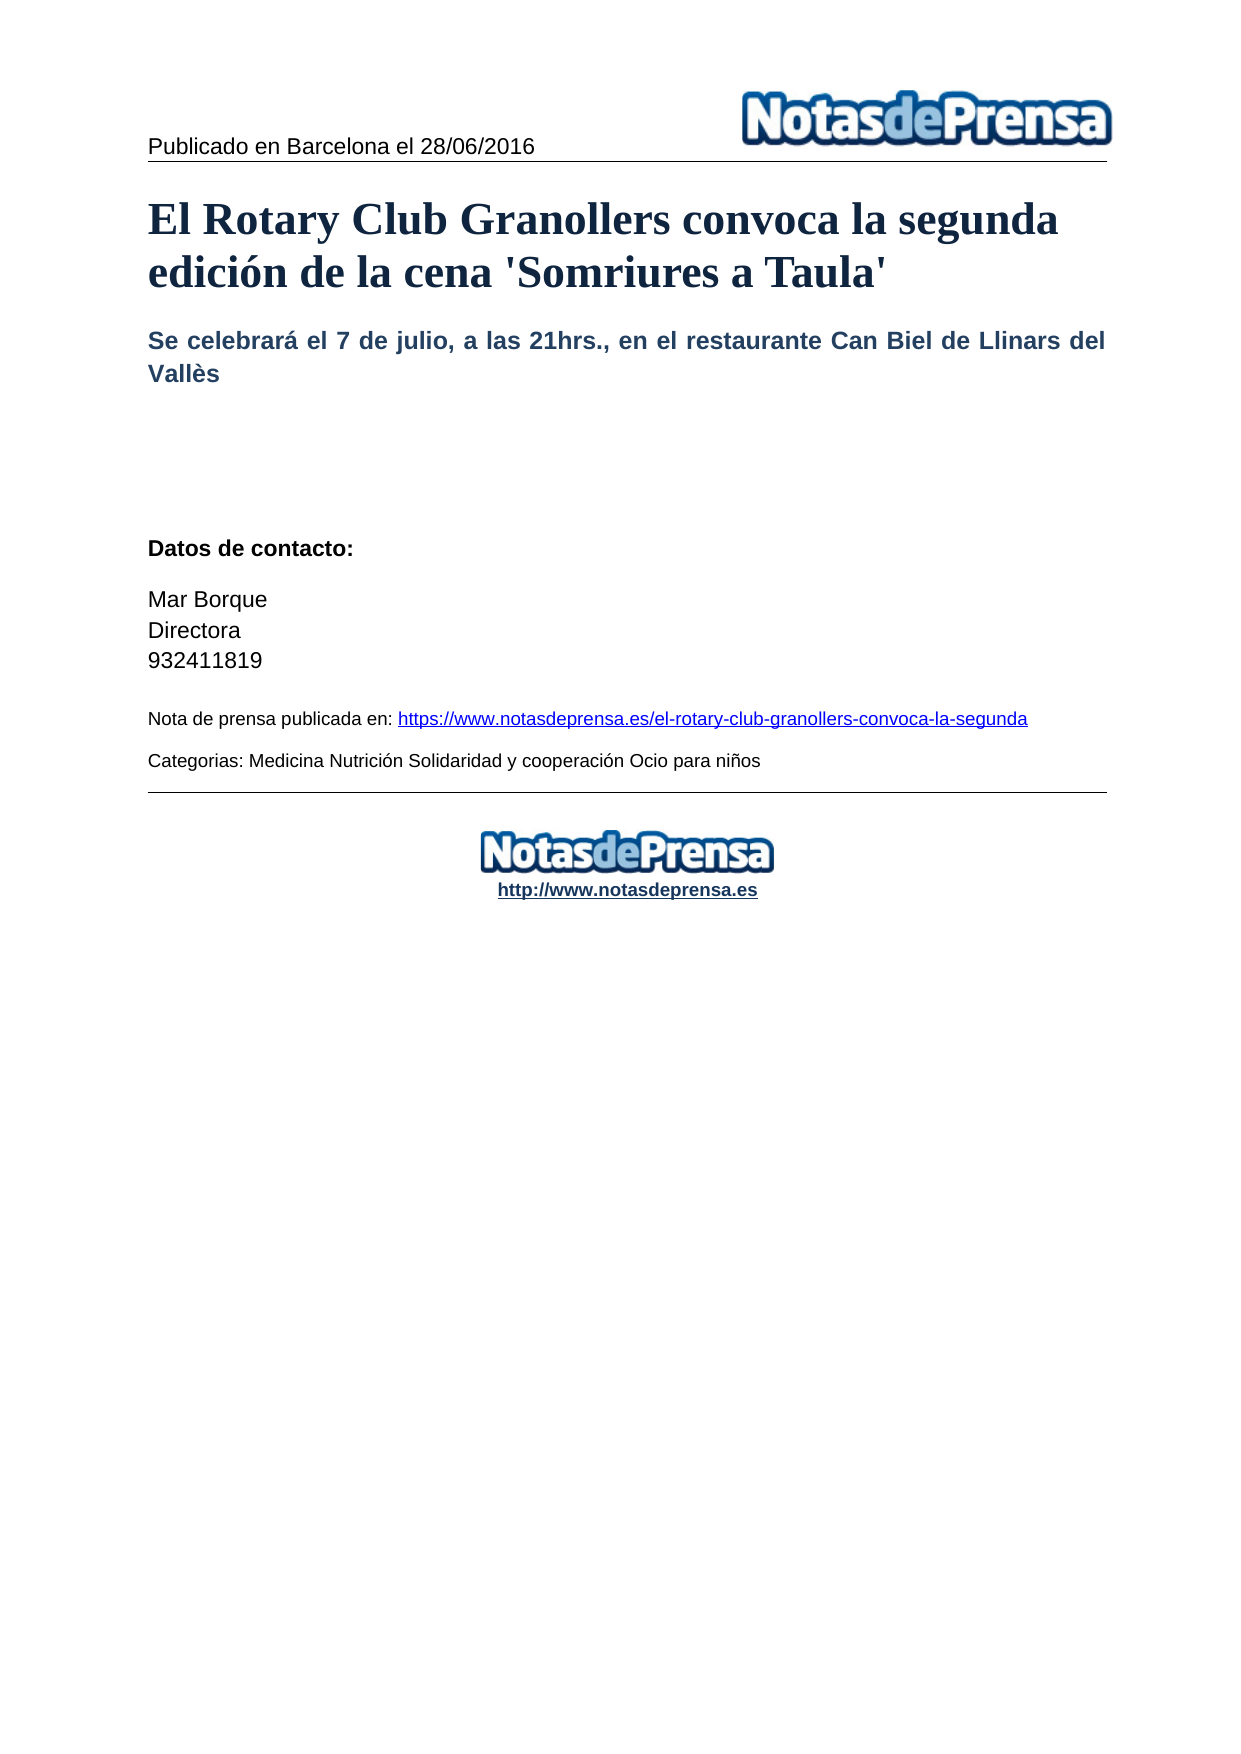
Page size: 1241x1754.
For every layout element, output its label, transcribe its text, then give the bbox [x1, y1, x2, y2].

picture [742, 90, 1113, 148]
picture [480, 829, 775, 875]
text Mar Borque [148, 586, 1063, 613]
text 932411819 [148, 647, 1063, 673]
subtitle Se celebrará el 7 de julio, a las 21hrs., en el restaurante Can Biel de Llinars del Vallès [148, 326, 1107, 388]
text Directora [148, 617, 1063, 643]
text Categorias: Medicina Nutrición Solidaridad y cooperación Ocio para niños [148, 750, 1107, 771]
subtitle El Rotary Club Granollers convoca la segunda edición de la cena 'Somriures a Taula' [148, 192, 1107, 297]
text Datos de contacto: [148, 535, 1107, 562]
text http://www.notasdeprensa.es [148, 879, 1107, 901]
text Publicado en Barcelona el 28/06/2016 [148, 133, 1107, 161]
text Nota de prensa publicada en: https://www.notasdeprensa.es/el-rotary-club-granollers-convoca-la-segunda [148, 707, 1107, 729]
